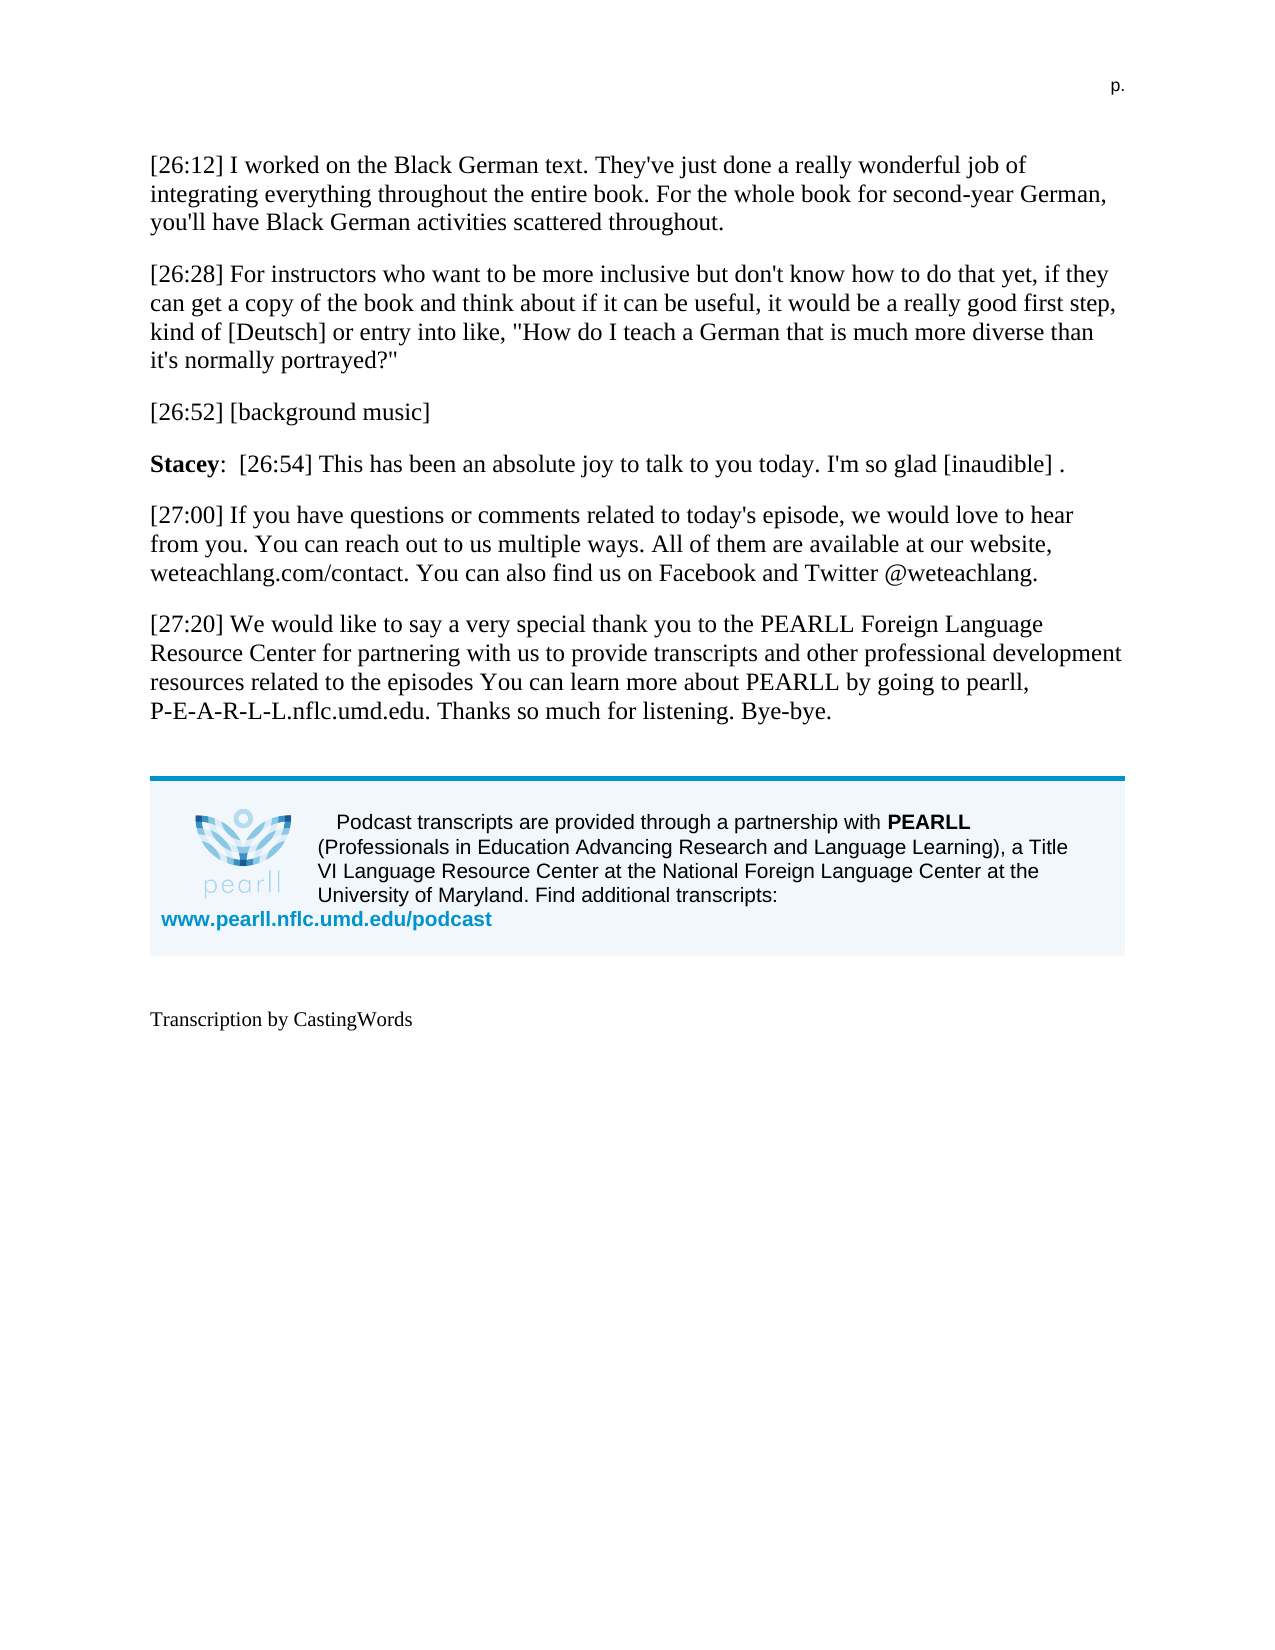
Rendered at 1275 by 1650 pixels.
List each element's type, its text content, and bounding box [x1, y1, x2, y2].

text [27:00] If you have questions or comments related to today's episode, we would love to hear from you. You can reach out to us multiple ways. All of them are available at our website, weteachlang.com/contact. You can also find us on Facebook and Twitter @weteachlang. [150, 500, 1125, 587]
text [26:52] [background music] [150, 397, 1125, 426]
table_header Podcast transcripts are provided through a partnership with PEARLL (Professionals in Education Advancing Research and Language Learning), a Title VI Language Resource Center at the National Foreign Language Center at the University of Maryland. Find additional transcripts: www.pearll.nflc.umd.edu/podcast [150, 781, 1125, 956]
text [27:20] We would like to say a very special thank you to the PEARLL Foreign Language Resource Center for partnering with us to provide transcripts and other professional development resources related to the episodes You can learn more about PEARLL by going to pearll, P-E-A-R-L-L.nflc.umd.edu. Thanks so much for listening. Bye-bye. [150, 609, 1125, 753]
text Stacey: [26:54] This has been an absolute joy to talk to you today. I'm so glad [inaudible] . [150, 449, 1125, 477]
text Transcription by CastingWords [150, 1007, 1125, 1031]
text [26:28] For instructors who want to be more inclusive but don't know how to do that yet, if they can get a copy of the book and think about if it can be useful, it would be a really good first step, kind of [Deutsch] or entry into like, "How do I teach a German that is much more diverse than it's normally portrayed?" [150, 259, 1125, 374]
text [26:12] I worked on the Black German text. They've just done a really wonderful job of integrating everything throughout the entire book. For the whole book for second-year German, you'll have Black German activities scattered throughout. [150, 150, 1125, 236]
picture [190, 802, 299, 904]
